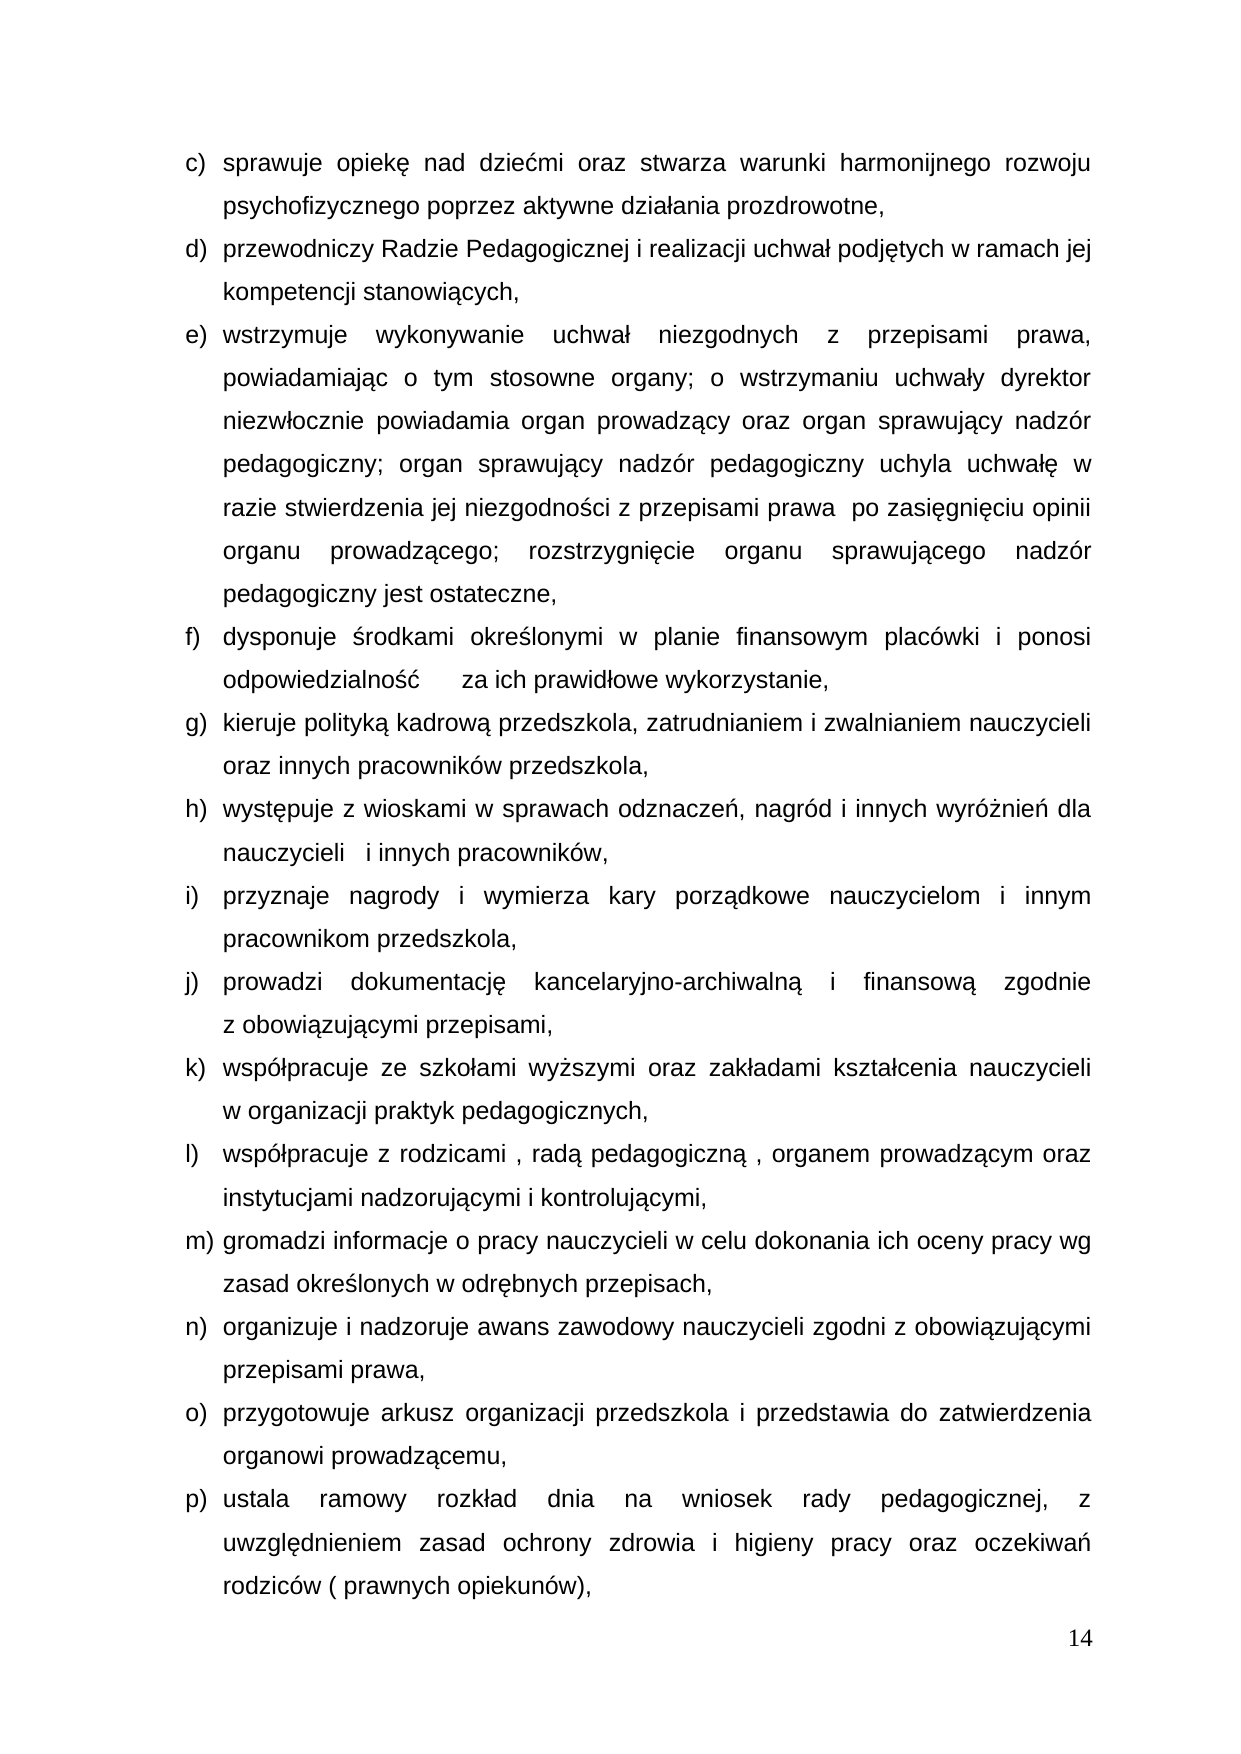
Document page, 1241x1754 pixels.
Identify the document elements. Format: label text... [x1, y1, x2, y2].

list sprawuje opiekę nad dziećmi oraz stwarza warunki harmonijnego rozwoju psychofizycznego poprzez aktywne działania prozdrowotne, [185, 148, 1093, 219]
list przygotowuje arkusz organizacji przedszkola i przedstawia do zatwierdzenia organowi prowadzącemu, [185, 1398, 1093, 1470]
list dysponuje środkami określonymi w planie finansowym placówki i ponosi odpowiedzialność za ich prawidłowe wykorzystanie, [185, 622, 1093, 694]
list przewodniczy Radzie Pedagogicznej i realizacji uchwał podjętych w ramach jej kompetencji stanowiących, [185, 234, 1093, 306]
list współpracuje ze szkołami wyższymi oraz zakładami kształcenia nauczycieli w organizacji praktyk pedagogicznych, [185, 1053, 1093, 1125]
list współpracuje z rodzicami , radą pedagogiczną , organem prowadzącym oraz instytucjami nadzorującymi i kontrolującymi, [185, 1139, 1093, 1211]
list wstrzymuje wykonywanie uchwał niezgodnych z przepisami prawa, powiadamiając o tym stosowne organy; o wstrzymaniu uchwały dyrektor niezwłocznie powiadamia organ prowadzący oraz organ sprawujący nadzór pedagogiczny; organ sprawujący nadzór pedagogiczny uchyla uchwałę w razie stwierdzenia jej niezgodności z przepisami prawa po zasięgnięciu opinii organu prowadzącego; rozstrzygnięcie organu sprawującego nadzór pedagogiczny jest ostateczne, [185, 320, 1093, 608]
list ustala ramowy rozkład dnia na wniosek rady pedagogicznej, z uwzględnieniem zasad ochrony zdrowia i higieny pracy oraz oczekiwań rodziców ( prawnych opiekunów), [185, 1484, 1093, 1599]
list występuje z wioskami w sprawach odznaczeń, nagród i innych wyróżnień dla nauczycieli i innych pracowników, [185, 794, 1093, 866]
list kieruje polityką kadrową przedszkola, zatrudnianiem i zwalnianiem nauczycieli oraz innych pracowników przedszkola, [185, 708, 1093, 780]
list gromadzi informacje o pracy nauczycieli w celu dokonania ich oceny pracy wg zasad określonych w odrębnych przepisach, [185, 1226, 1093, 1298]
list organizuje i nadzoruje awans zawodowy nauczycieli zgodni z obowiązującymi przepisami prawa, [185, 1312, 1093, 1384]
list przyznaje nagrody i wymierza kary porządkowe nauczycielom i innym pracownikom przedszkola, [185, 881, 1093, 953]
list prowadzi dokumentację kancelaryjno-archiwalną i finansową zgodnie z obowiązującymi przepisami, [185, 967, 1093, 1039]
